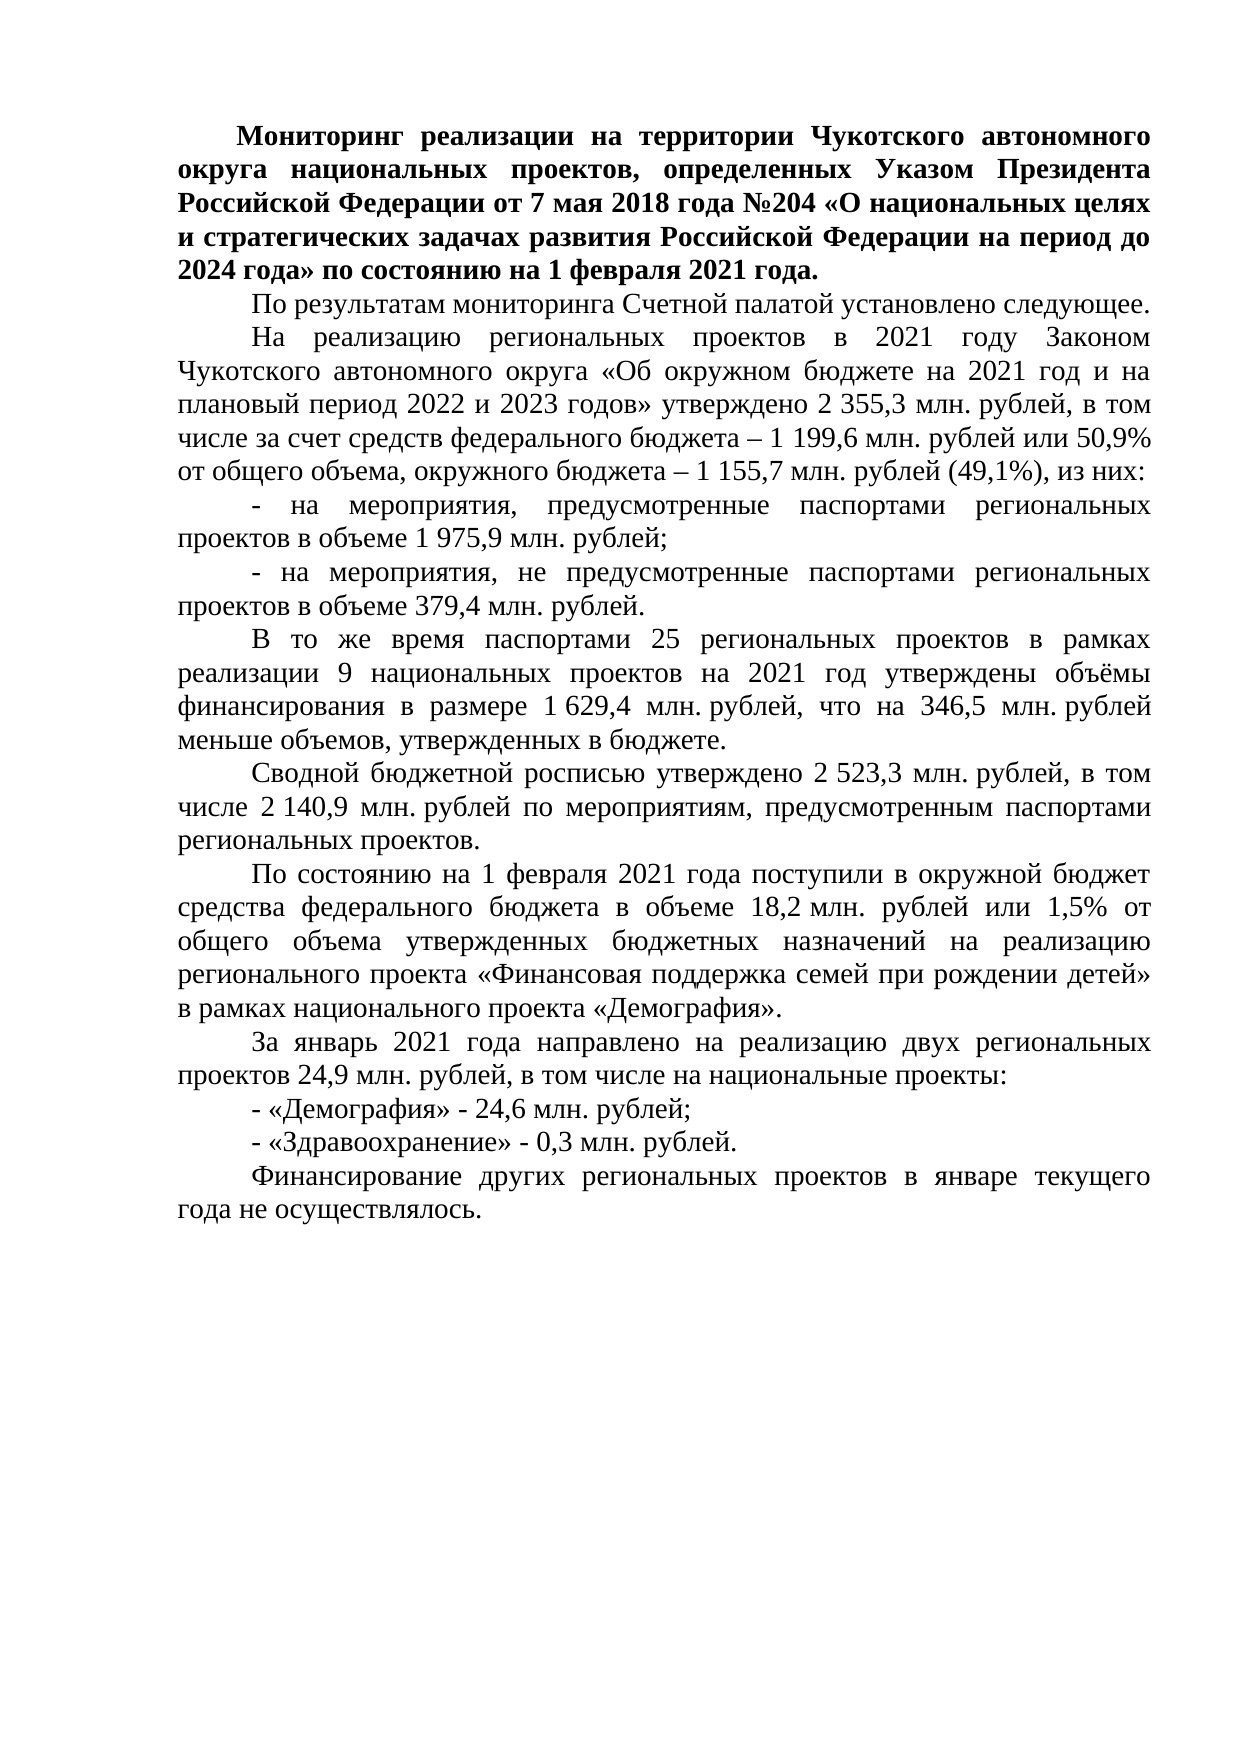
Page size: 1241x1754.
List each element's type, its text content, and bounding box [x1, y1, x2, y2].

text По состоянию на 1 февраля 2021 года поступили в окружной бюджет средства федерального бюджета в объеме 18,2 млн. рублей или 1,5% от общего объема утвержденных бюджетных назначений на реализацию регионального проекта «Финансовая поддержка семей при рождении детей» в рамках национального проекта «Демография». [177, 856, 1152, 1024]
text - на мероприятия, не предусмотренные паспортами региональных проектов в объеме 379,4 млн. рублей. [177, 554, 1152, 621]
text Финансирование других региональных проектов в январе текущего года не осуществлялось. [177, 1158, 1152, 1225]
text За январь 2021 года направлено на реализацию двух региональных проектов 24,9 млн. рублей, в том числе на национальные проекты: [177, 1024, 1152, 1091]
text - «Демография» - 24,6 млн. рублей; [177, 1091, 1152, 1124]
text В то же время паспортами 25 региональных проектов в рамках реализации 9 национальных проектов на 2021 год утверждены объёмы финансирования в размере 1 629,4 млн. рублей, что на 346,5 млн. рублей меньше объемов, утвержденных в бюджете. [177, 621, 1152, 755]
text - на мероприятия, предусмотренные паспортами региональных проектов в объеме 1 975,9 млн. рублей; [177, 487, 1152, 554]
text Сводной бюджетной росписью утверждено 2 523,3 млн. рублей, в том числе 2 140,9 млн. рублей по мероприятиям, предусмотренным паспортами региональных проектов. [177, 755, 1152, 856]
text Мониторинг реализации на территории Чукотского автономного округа национальных проектов, определенных Указом Президента Российской Федерации от 7 мая 2018 года №204 «О национальных целях и стратегических задачах развития Российской Федерации на период до 2024 года» по состоянию на 1 февраля 2021 года. [177, 118, 1152, 286]
text На реализацию региональных проектов в 2021 году Законом Чукотского автономного округа «Об окружном бюджете на 2021 год и на плановый период 2022 и 2023 годов» утверждено 2 355,3 млн. рублей, в том числе за счет средств федерального бюджета – 1 199,6 млн. рублей или 50,9% от общего объема, окружного бюджета – 1 155,7 млн. рублей (49,1%), из них: [177, 319, 1152, 487]
text - «Здравоохранение» - 0,3 млн. рублей. [177, 1124, 1152, 1158]
text По результатам мониторинга Счетной палатой установлено следующее. [177, 286, 1152, 319]
